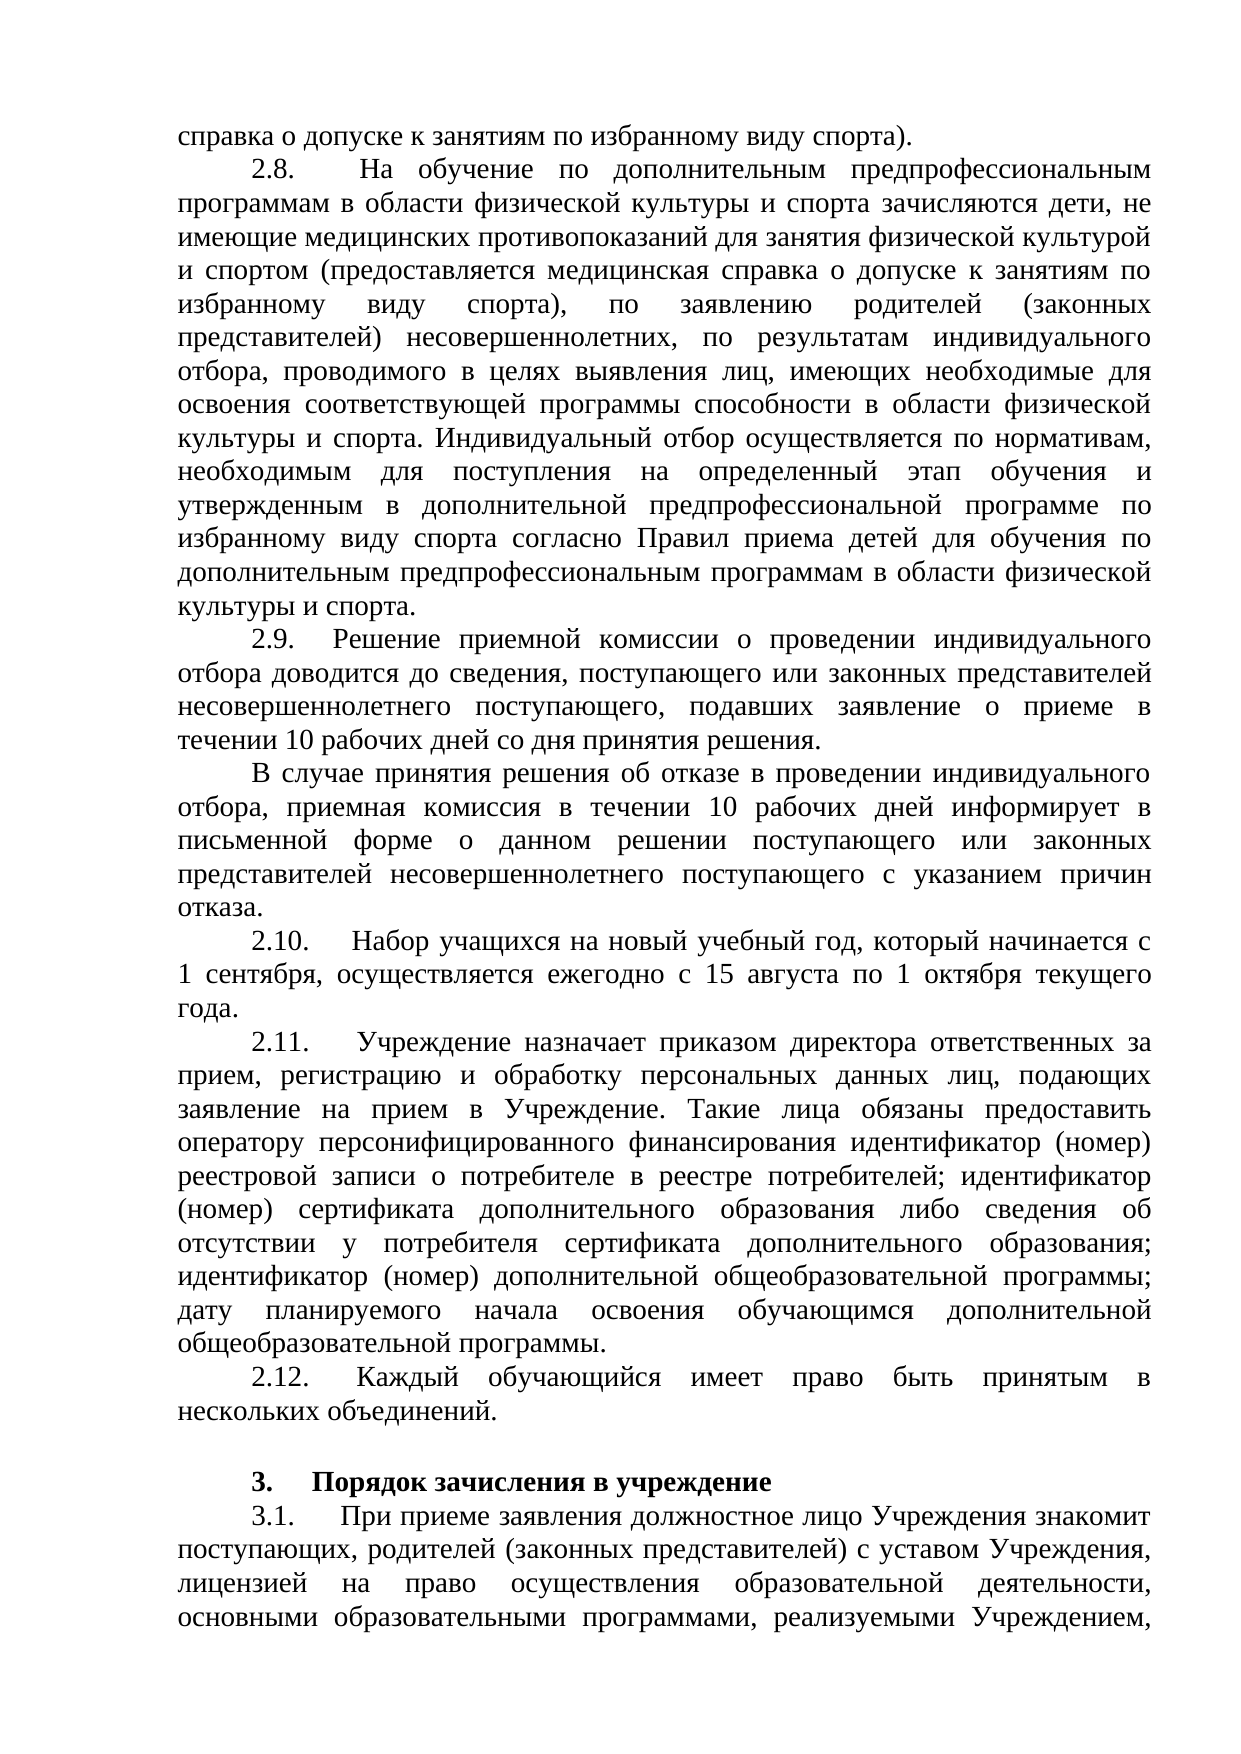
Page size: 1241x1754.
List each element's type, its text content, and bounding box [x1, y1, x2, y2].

list Решение приемной комиссии о проведении индивидуального отбора доводится до сведения, поступающего или законных представителей несовершеннолетнего поступающего, подавших заявление о приеме в течении 10 рабочих дней со дня принятия решения. [177, 621, 1152, 755]
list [177, 1498, 1152, 1632]
list Учреждение назначает приказом директора ответственных за прием, регистрацию и обработку персональных данных лиц, подающих заявление на прием в Учреждение. Такие лица обязаны предоставить оператору персонифицированного финансирования идентификатор (номер) реестровой записи о потребителе в реестре потребителей; идентификатор (номер) сертификата дополнительного образования либо сведения об отсутствии у потребителя сертификата дополнительного образования; идентификатор (номер) дополнительной общеобразовательной программы; дату планируемого начала освоения обучающимся дополнительной общеобразовательной программы. [177, 1024, 1152, 1359]
list На обучение по дополнительным предпрофессиональным программам в области физической культуры и спорта зачисляются дети, не имеющие медицинских противопоказаний для занятия физической культурой и спортом (предоставляется медицинская справка о допуске к занятиям по избранному виду спорта), по заявлению родителей (законных представителей) несовершеннолетних, по результатам индивидуального отбора, проводимого в целях выявления лиц, имеющих необходимые для освоения соответствующей программы способности в области физической культуры и спорта. Индивидуальный отбор осуществляется по нормативам, необходимым для поступления на определенный этап обучения и утвержденным в дополнительной предпрофессиональной программе по избранному виду спорта согласно Правил приема детей для обучения по дополнительным предпрофессиональным программам в области физической культуры и спорта. [177, 152, 1152, 621]
text В случае принятия решения об отказе в проведении индивидуального отбора, приемная комиссия в течении 10 рабочих дней информирует в письменной форме о данном решении поступающего или законных представителей несовершеннолетнего поступающего с указанием причин отказа. [177, 755, 1152, 923]
subtitle Порядок зачисления в учреждение [177, 1464, 1152, 1498]
list Каждый обучающийся имеет право быть принятым в нескольких объединений. [177, 1359, 1152, 1426]
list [177, 118, 1152, 152]
list Набор учащихся на новый учебный год, который начинается с 1 сентября, осуществляется ежегодно с 15 августа по 1 октября текущего года. [177, 923, 1152, 1024]
